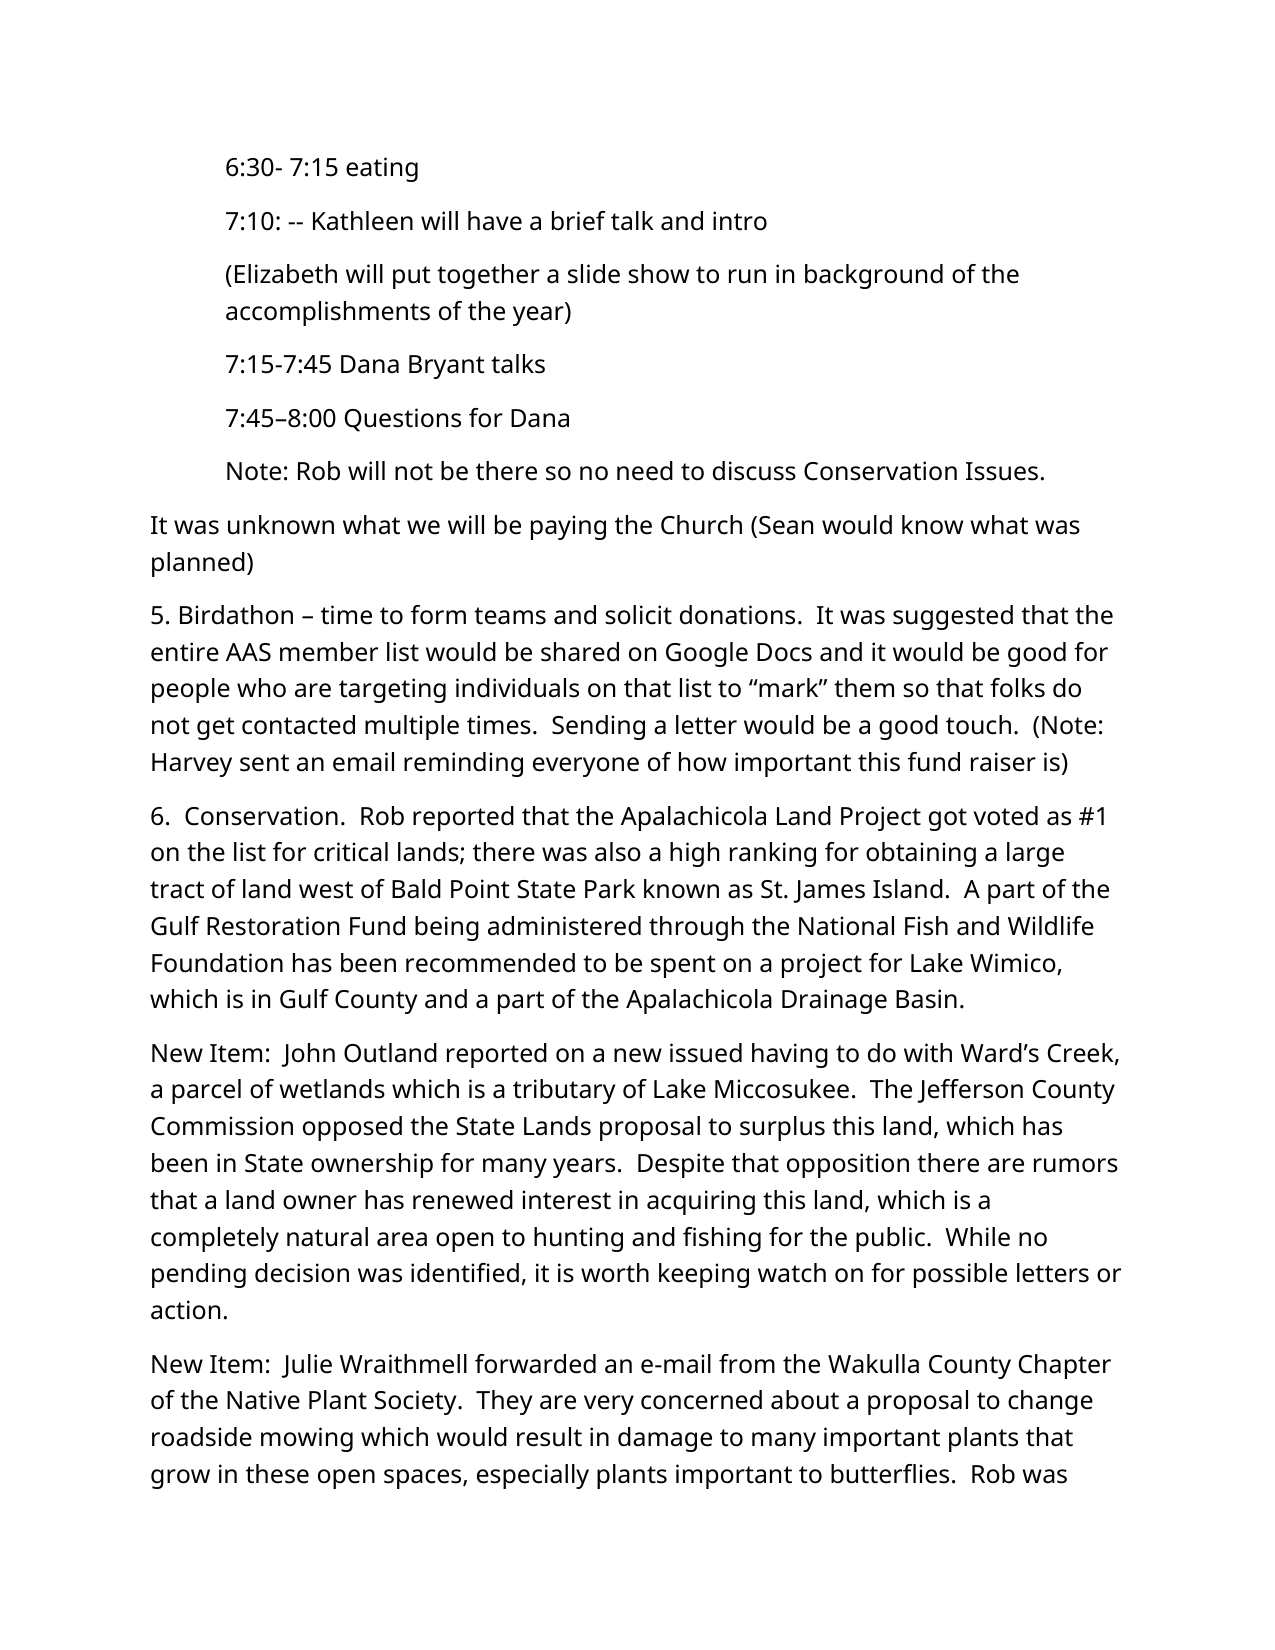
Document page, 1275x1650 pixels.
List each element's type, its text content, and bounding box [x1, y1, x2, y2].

text Note: Rob will not be there so no need to discuss Conservation Issues. [225, 454, 1125, 488]
text (Elizabeth will put together a slide show to run in background of the accomplishments of the year) [225, 257, 1125, 328]
text 7:15-7:45 Dana Bryant talks [225, 347, 1125, 381]
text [150, 1346, 1125, 1491]
text 7:10: -- Kathleen will have a brief talk and intro [225, 203, 1125, 237]
text 5. Birdathon – time to form teams and solicit donations. It was suggested that the entire AAS member list would be shared on Google Docs and it would be good for people who are targeting individuals on that list to “mark” them so that folks do not get contacted multiple times. Sending a letter would be a good touch. (Note: Harvey sent an email reminding everyone of how important this fund raiser is) [150, 598, 1125, 779]
text 6. Conservation. Rob reported that the Apalachicola Land Project got voted as #1 on the list for critical lands; there was also a high ranking for obtaining a large tract of land west of Bald Point State Park known as St. James Island. A part of the Gulf Restoration Fund being administered through the National Fish and Wildlife Foundation has been recommended to be spent on a project for Lake Wimico, which is in Gulf County and a part of the Apalachicola Drainage Basin. [150, 798, 1125, 1016]
text 7:45–8:00 Questions for Dana [225, 401, 1125, 434]
text 6:30- 7:15 eating [225, 150, 1125, 184]
text It was unknown what we will be paying the Church (Sean would know what was planned) [150, 507, 1125, 578]
text New Item: John Outland reported on a new issued having to do with Ward’s Creek, a parcel of wetlands which is a tributary of Lake Miccosukee. The Jefferson County Commission opposed the State Lands proposal to surplus this land, which has been in State ownership for many years. Despite that opposition there are rumors that a land owner has renewed interest in acquiring this land, which is a completely natural area open to hunting and fishing for the public. While no pending decision was identified, it is worth keeping watch on for possible letters or action. [150, 1035, 1125, 1327]
